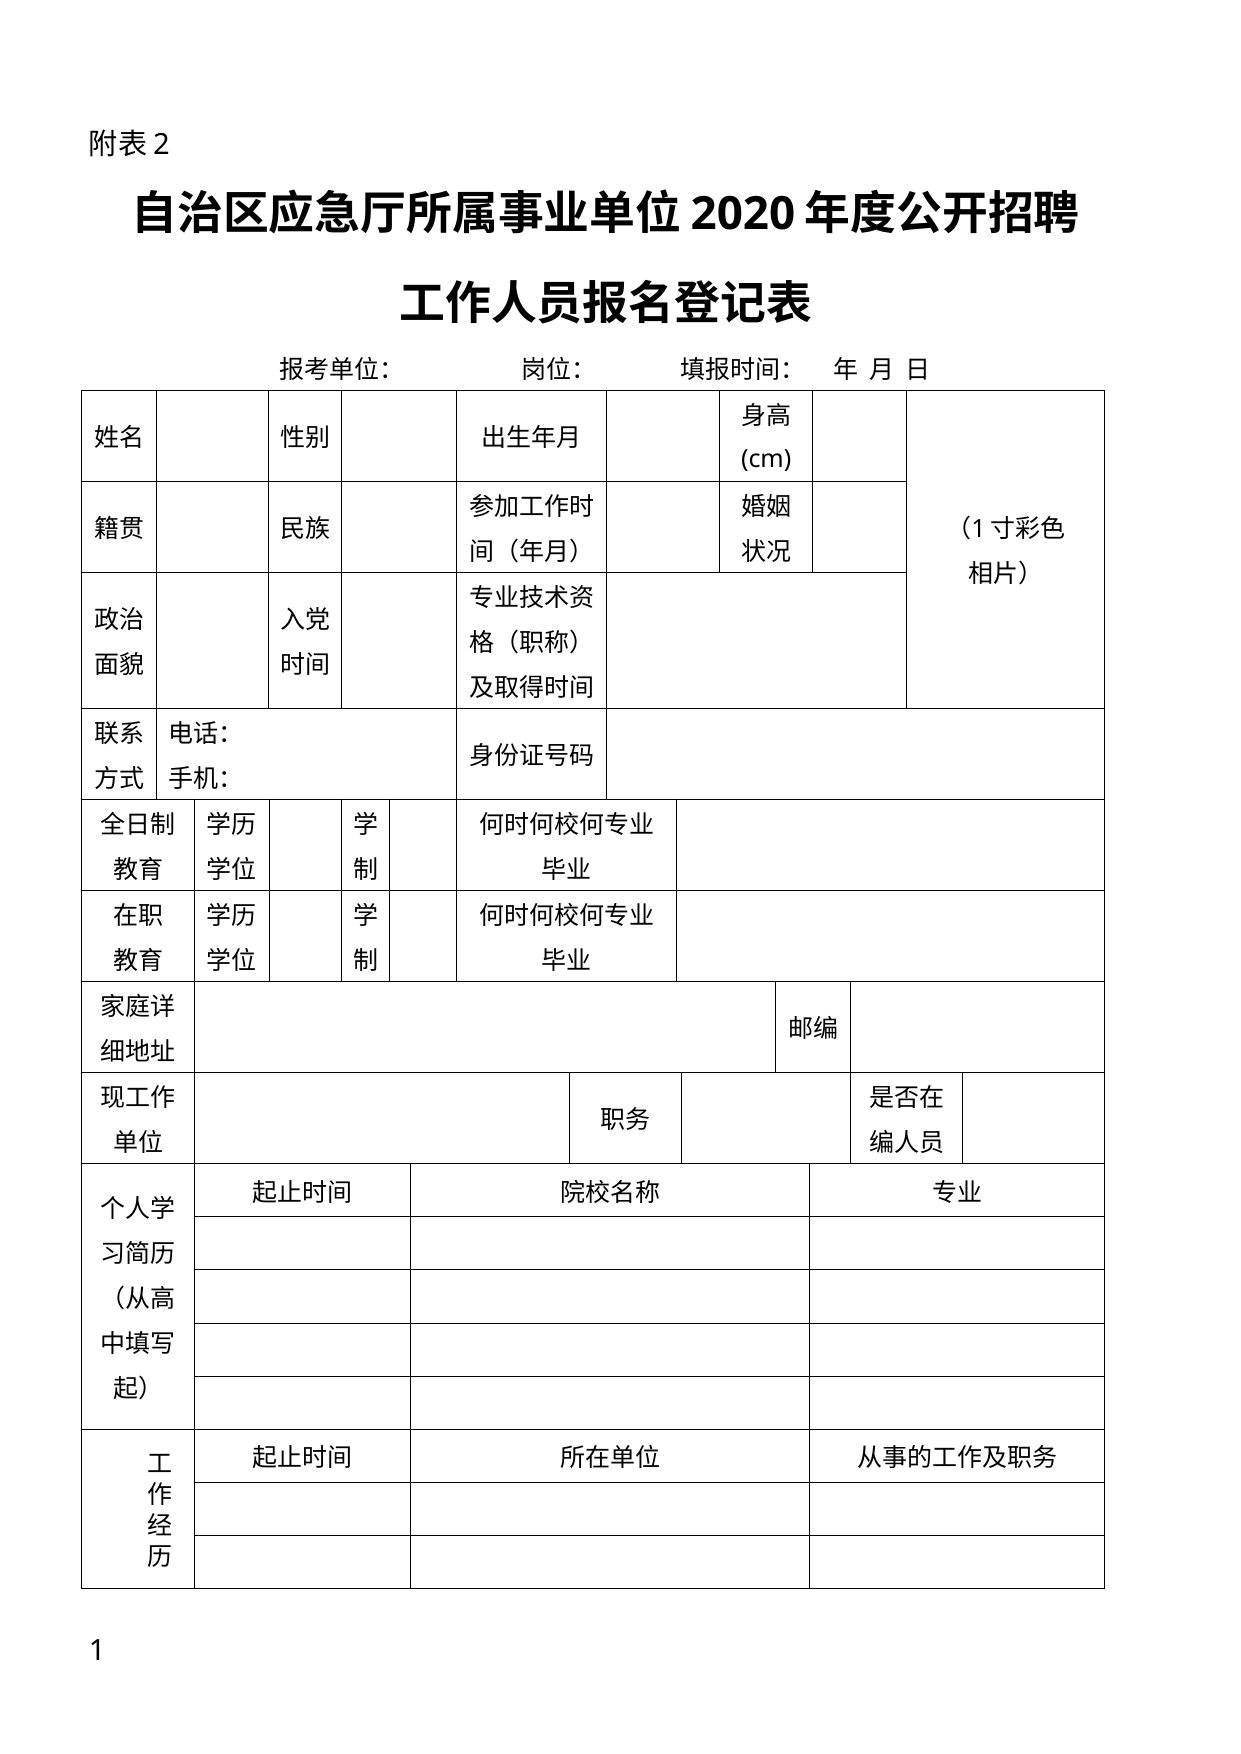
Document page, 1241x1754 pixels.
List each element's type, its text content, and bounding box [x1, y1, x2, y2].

table_cell 所在单位 [411, 1430, 809, 1482]
table_cell 邮编 [776, 982, 850, 1072]
table_cell 入党时间 [269, 573, 341, 708]
table_cell [411, 1217, 809, 1269]
table_cell [390, 800, 456, 890]
table_cell 从事的工作及职务 [810, 1430, 1104, 1482]
table_cell 籍贯 [82, 482, 156, 572]
table_cell 全日制教育 [82, 800, 194, 890]
table_cell 何时何校何专业毕业 [457, 891, 676, 981]
table_cell 参加工作时间（年月） [457, 482, 606, 572]
table_cell 专业 [810, 1164, 1104, 1216]
table_cell [411, 1536, 809, 1588]
table_cell [157, 482, 268, 572]
table_cell [390, 891, 456, 981]
table_cell [195, 1324, 410, 1376]
table_cell 学历 学位 [195, 800, 269, 890]
table_cell 起止时间 [195, 1164, 410, 1216]
table_cell [342, 482, 456, 572]
table_header 身高(cm) [720, 391, 812, 481]
text 报考单位： 岗位： 填报时间： 年 月 日 [89, 345, 1122, 390]
table_cell 学制 [342, 891, 389, 981]
table_cell [195, 1483, 410, 1535]
table_cell 专业技术资格（职称）及取得时间 [457, 573, 606, 708]
table_cell [157, 573, 268, 708]
table_cell [677, 891, 1104, 981]
table_header [157, 391, 268, 481]
table_cell [851, 982, 1104, 1072]
table_cell [963, 1073, 1104, 1163]
table_cell 是否在编人员 [851, 1073, 962, 1163]
table_header 出生年月 [457, 391, 606, 481]
table_cell [810, 1483, 1104, 1535]
table_cell [810, 1217, 1104, 1269]
table_cell 身份证号码 [457, 709, 606, 799]
table_cell [270, 800, 341, 890]
table_header 姓名 [82, 391, 156, 481]
table_cell [810, 1536, 1104, 1588]
table_cell [195, 982, 775, 1072]
table_cell [607, 709, 1104, 799]
text 附表2 [89, 120, 1122, 165]
table_cell [411, 1270, 809, 1322]
table_cell 院校名称 [411, 1164, 809, 1216]
table_cell [810, 1324, 1104, 1376]
table_cell 联系方式 [82, 709, 156, 799]
table_cell [195, 1073, 569, 1163]
table_cell [195, 1377, 410, 1429]
table_header （1寸彩色 相片） [907, 391, 1104, 708]
table_cell [810, 1270, 1104, 1322]
table_header [342, 391, 456, 481]
table_cell 现工作 单位 [82, 1073, 194, 1163]
table_cell [677, 800, 1104, 890]
table_cell [813, 482, 906, 572]
table_cell [607, 573, 906, 708]
table_cell 个人学习简历（从高中填写起） [82, 1164, 194, 1429]
table_cell 起止时间 [195, 1430, 410, 1482]
table_cell [411, 1483, 809, 1535]
text 工作人员报名登记表 [89, 255, 1122, 345]
table_cell [195, 1217, 410, 1269]
table_cell 职务 [570, 1073, 681, 1163]
table_cell 民族 [269, 482, 341, 572]
table_cell [270, 891, 341, 981]
table_header 性别 [269, 391, 341, 481]
table_cell [411, 1324, 809, 1376]
table_cell 政治面貌 [82, 573, 156, 708]
table_cell [195, 1536, 410, 1588]
table_cell 何时何校何专业毕业 [457, 800, 676, 890]
table_cell 家庭详细地址 [82, 982, 194, 1072]
table_cell [411, 1377, 809, 1429]
table_cell 在职 教育 [82, 891, 194, 981]
table_cell [195, 1270, 410, 1322]
table_cell 电话： 手机： [157, 709, 456, 799]
table_header [813, 391, 906, 481]
table_cell 学制 [342, 800, 389, 890]
table_cell [607, 482, 719, 572]
text 自治区应急厅所属事业单位2020年度公开招聘 [89, 165, 1122, 255]
table_cell 工 作 经 历 [82, 1430, 194, 1588]
table_cell 婚姻状况 [720, 482, 812, 572]
table_cell 学历 学位 [195, 891, 269, 981]
table_header [607, 391, 719, 481]
table_cell [810, 1377, 1104, 1429]
table_cell [342, 573, 456, 708]
table_cell [682, 1073, 850, 1163]
